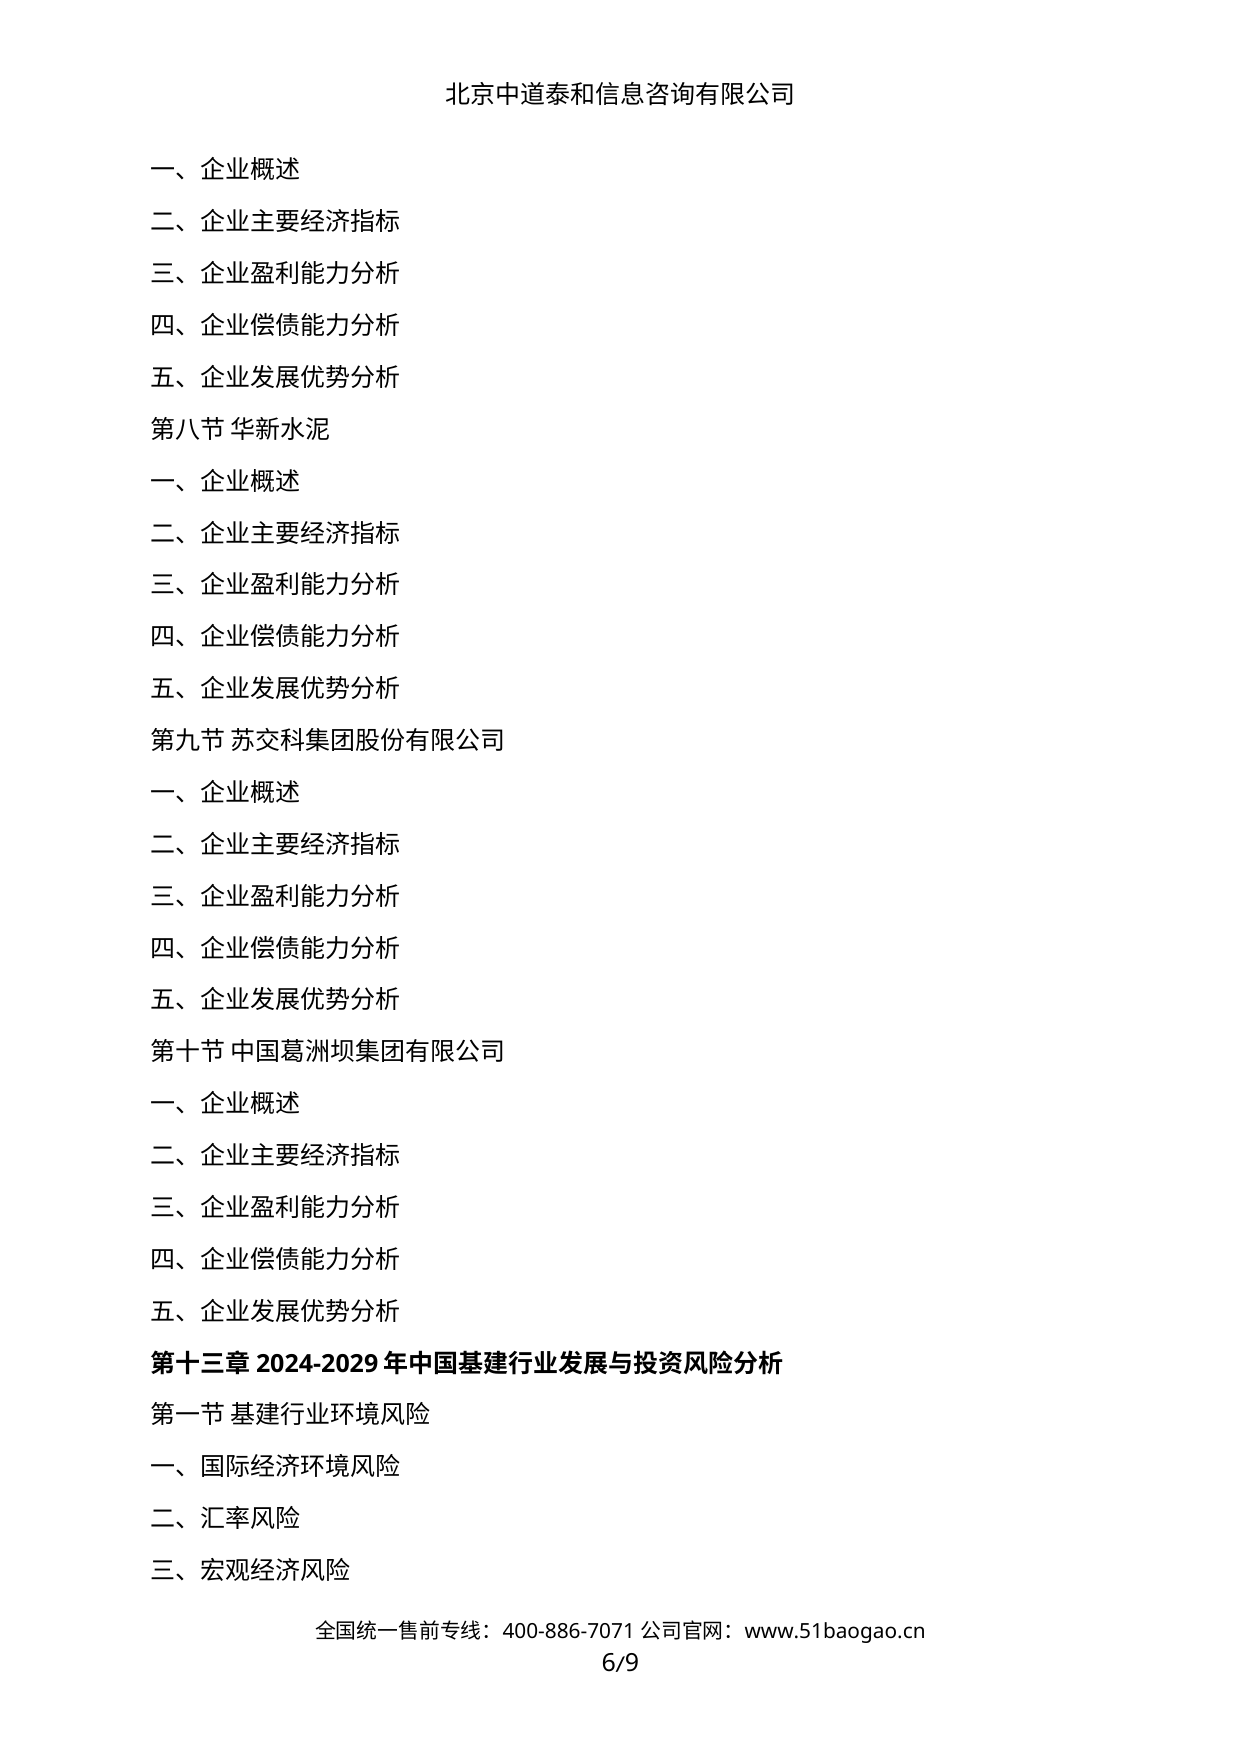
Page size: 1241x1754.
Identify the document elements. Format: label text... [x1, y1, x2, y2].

text 一、企业概述 [150, 1084, 1090, 1120]
text 五、企业发展优势分析 [150, 980, 1090, 1016]
text 二、企业主要经济指标 [150, 202, 1090, 238]
text 第十三章 2024-2029年中国基建行业发展与投资风险分析 [150, 1343, 1090, 1379]
text 五、企业发展优势分析 [150, 669, 1090, 705]
text 四、企业偿债能力分析 [150, 928, 1090, 964]
text 一、国际经济环境风险 [150, 1447, 1090, 1483]
text 第十节 中国葛洲坝集团有限公司 [150, 1032, 1090, 1068]
text 一、企业概述 [150, 150, 1090, 186]
text 第八节 华新水泥 [150, 409, 1090, 446]
text 四、企业偿债能力分析 [150, 306, 1090, 342]
text 二、企业主要经济指标 [150, 1136, 1090, 1172]
text 三、企业盈利能力分析 [150, 254, 1090, 290]
text 第一节 基建行业环境风险 [150, 1395, 1090, 1431]
text 二、汇率风险 [150, 1499, 1090, 1535]
text 二、企业主要经济指标 [150, 513, 1090, 549]
text 二、企业主要经济指标 [150, 824, 1090, 861]
text 四、企业偿债能力分析 [150, 617, 1090, 653]
text 五、企业发展优势分析 [150, 357, 1090, 394]
text 第九节 苏交科集团股份有限公司 [150, 721, 1090, 757]
text 三、企业盈利能力分析 [150, 1187, 1090, 1224]
text 一、企业概述 [150, 461, 1090, 497]
text 四、企业偿债能力分析 [150, 1239, 1090, 1276]
text 五、企业发展优势分析 [150, 1291, 1090, 1327]
text 三、企业盈利能力分析 [150, 565, 1090, 601]
text 三、企业盈利能力分析 [150, 876, 1090, 912]
text 三、宏观经济风险 [150, 1551, 1090, 1587]
text 一、企业概述 [150, 772, 1090, 809]
